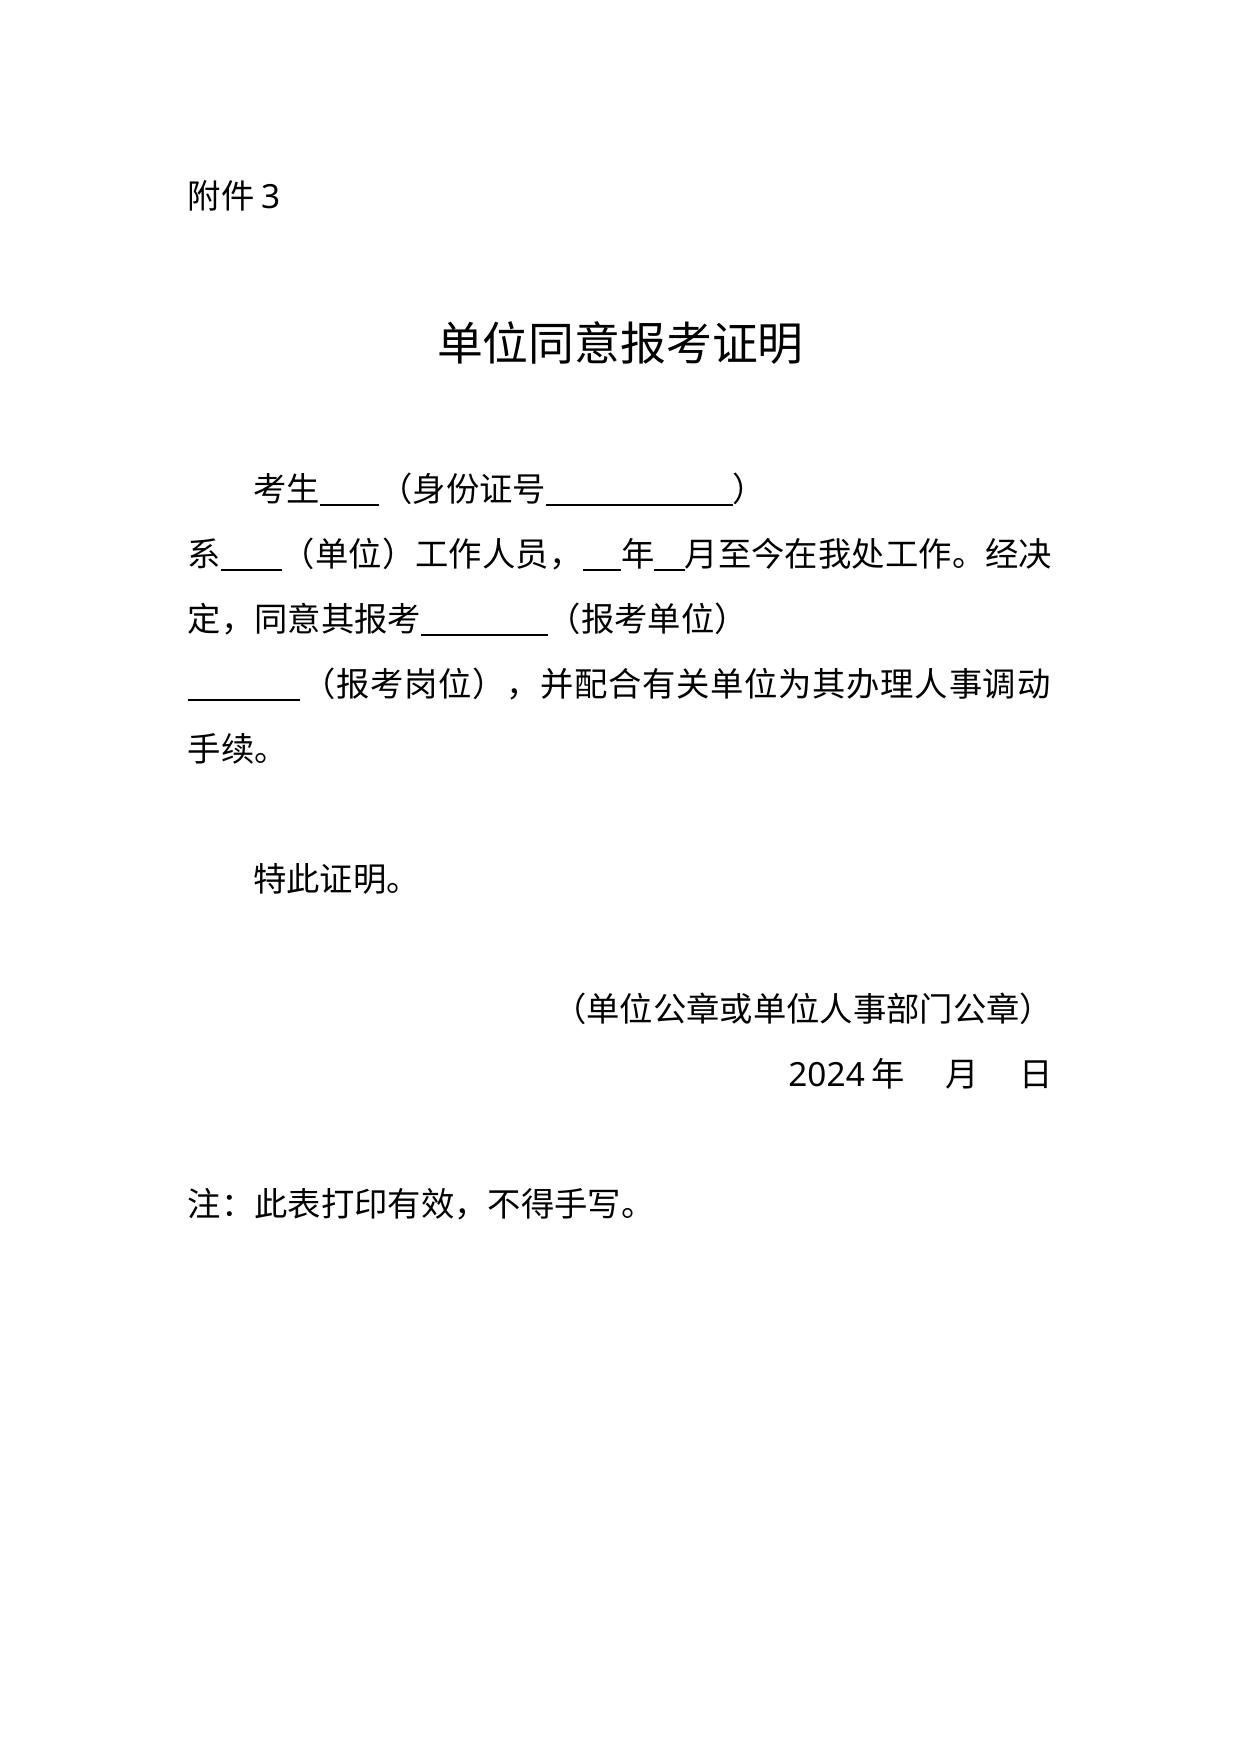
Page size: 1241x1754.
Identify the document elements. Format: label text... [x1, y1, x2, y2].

text 注：此表打印有效，不得手写。 [187, 1169, 1053, 1234]
text 系 （单位）工作人员， 年 月至今在我处工作。经决定，同意其报考 （报考单位） [187, 519, 1053, 649]
text 考生 （身份证号 ） [187, 454, 1053, 519]
text 2024年 月 日 [187, 1039, 1053, 1104]
text 特此证明。 [187, 844, 1053, 909]
text （报考岗位），并配合有关单位为其办理人事调动手续。 [187, 649, 1053, 779]
text 单位同意报考证明 [187, 292, 1053, 389]
text （单位公章或单位人事部门公章） [187, 974, 1053, 1039]
text 附件3 [187, 162, 1053, 227]
